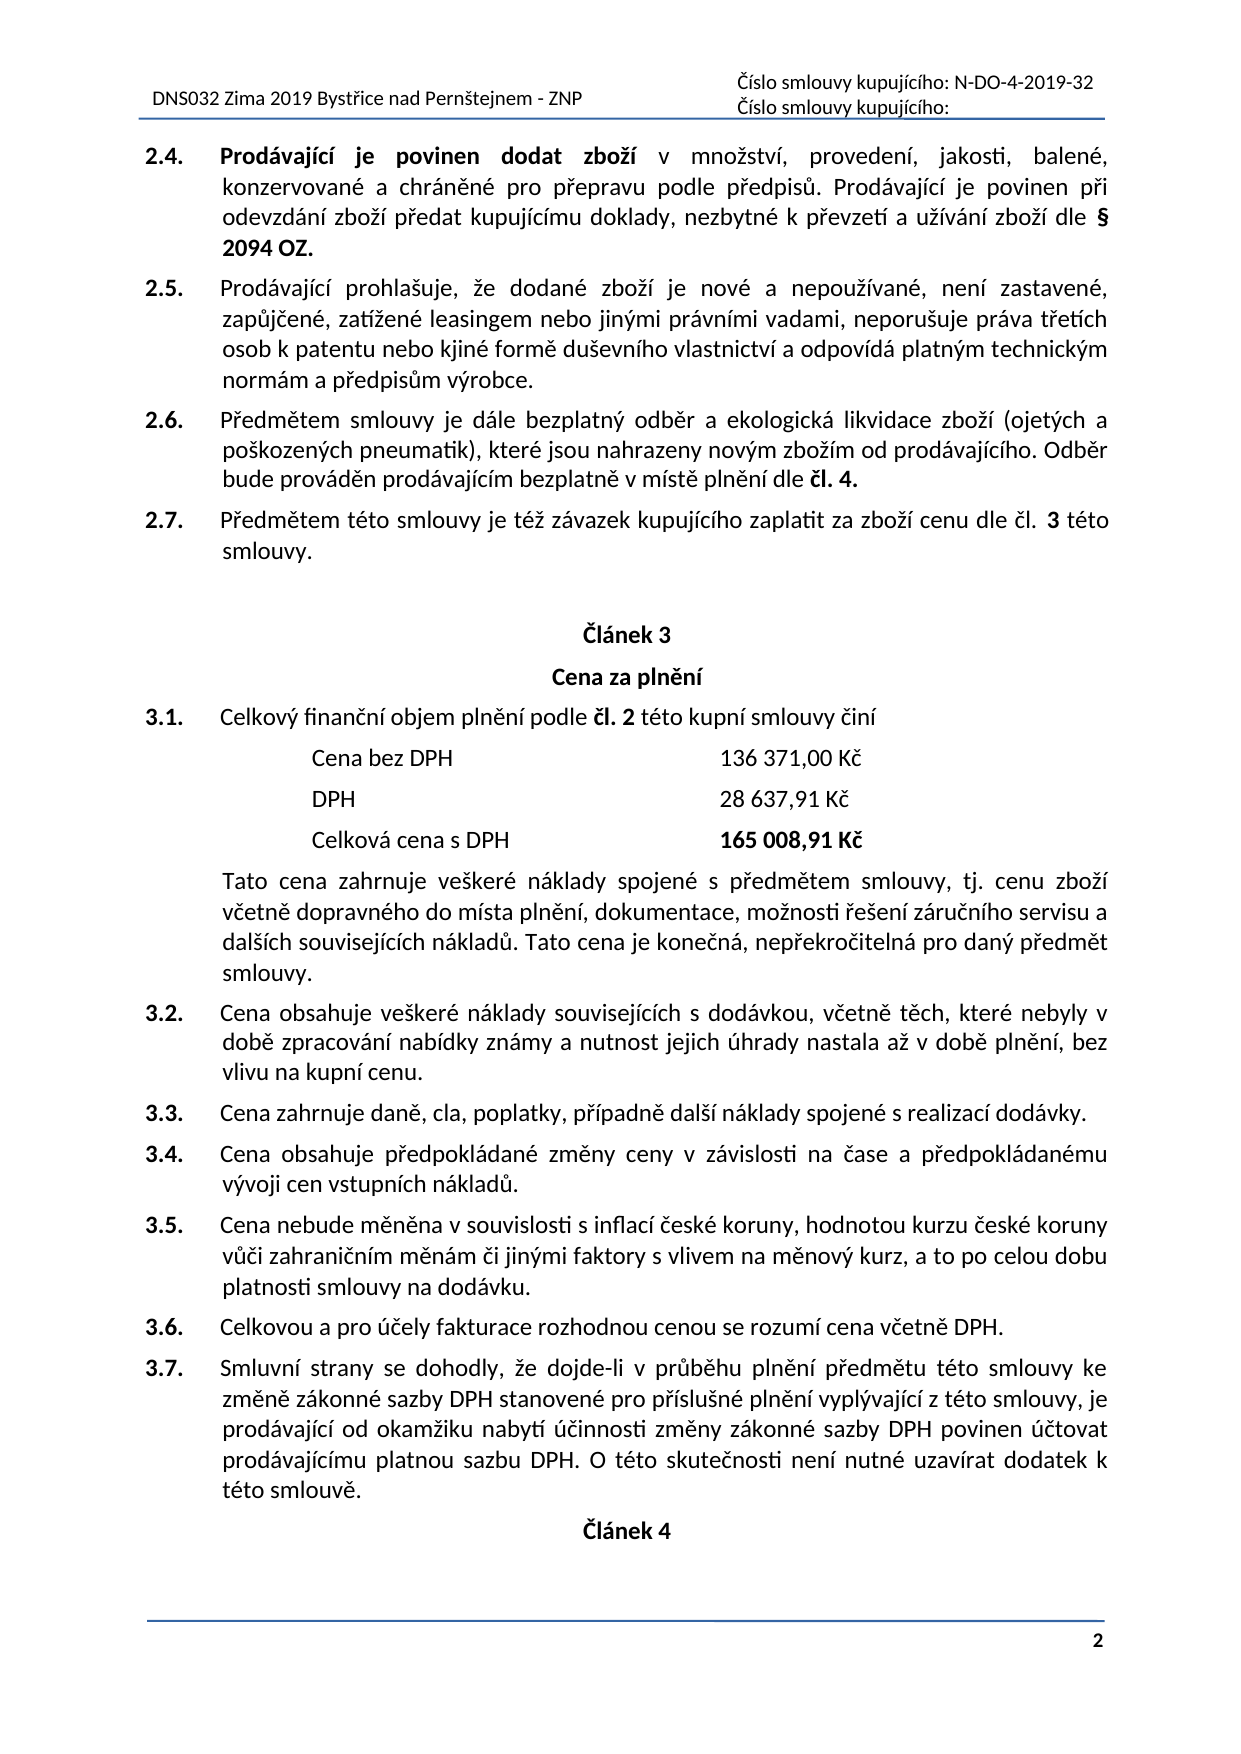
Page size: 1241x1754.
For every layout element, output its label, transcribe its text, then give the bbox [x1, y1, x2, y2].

list Celkovou a pro účely fakturace rozhodnou cenou se rozumí cena včetně DPH. [145, 1312, 1109, 1342]
list Cena obsahuje veškeré náklady souvisejících s dodávkou, včetně těch, které nebyly v době zpracování nabídky známy a nutnost jejich úhrady nastala až v době plnění, bez vlivu na kupní cenu. [145, 998, 1109, 1087]
text Tato cena zahrnuje veškeré náklady spojené s předmětem smlouvy, tj. cenu zboží včetně dopravného do místa plnění, dokumentace, možnosti řešení záručního servisu a dalších souvisejících nákladů. Tato cena je konečná, nepřekročitelná pro daný předmět smlouvy. [222, 865, 1109, 987]
list Předmětem této smlouvy je též závazek kupujícího zaplatit za zboží cenu dle čl. 3 této smlouvy. [145, 504, 1109, 566]
list Předmětem smlouvy je dále bezplatný odběr a ekologická likvidace zboží (ojetých a poškozených pneumatik), které jsou nahrazeny novým zbožím od prodávajícího. Odběr bude prováděn prodávajícím bezplatně v místě plnění dle čl. 4. [145, 405, 1109, 494]
text Článek 3 [145, 620, 1109, 650]
text Cena za plnění [145, 661, 1109, 691]
list Cena nebude měněna v souvislosti s inflací české koruny, hodnotou kurzu české koruny vůči zahraničním měnám či jinými faktory s vlivem na měnový kurz, a to po celou dobu platnosti smlouvy na dodávku. [145, 1209, 1109, 1301]
text DPH 28 637,91 Kč [312, 783, 1109, 814]
list Cena obsahuje předpokládané změny ceny v závislosti na čase a předpokládanému vývoji cen vstupních nákladů. [145, 1138, 1109, 1199]
text Cena bez DPH 136 371,00 Kč [312, 742, 1109, 773]
list Prodávající je povinen dodat zboží v množství, provedení, jakosti, balené, konzervované a chráněné pro přepravu podle předpisů. Prodávající je povinen při odevzdání zboží předat kupujícímu doklady, nezbytné k převzetí a užívání zboží dle § 2094 OZ. [145, 140, 1109, 262]
text Článek 4 [145, 1516, 1109, 1546]
list Cena zahrnuje daně, cla, poplatky, případně další náklady spojené s realizací dodávky. [145, 1097, 1109, 1128]
list Prodávající prohlašuje, že dodané zboží je nové a nepoužívané, není zastavené, zapůjčené, zatížené leasingem nebo jinými právními vadami, neporušuje práva třetích osob k patentu nebo kjiné formě duševního vlastnictví a odpovídá platným technickým normám a předpisům výrobce. [145, 273, 1109, 395]
text Celková cena s DPH 165 008,91 Kč [312, 824, 1109, 855]
list Celkový finanční objem plnění podle čl. 2 této kupní smlouvy činí [145, 702, 1109, 732]
list Smluvní strany se dohodly, že dojde-li v průběhu plnění předmětu této smlouvy ke změně zákonné sazby DPH stanovené pro příslušné plnění vyplývající z této smlouvy, je prodávající od okamžiku nabytí účinnosti změny zákonné sazby DPH povinen účtovat prodávajícímu platnou sazbu DPH. O této skutečnosti není nutné uzavírat dodatek k této smlouvě. [145, 1352, 1109, 1505]
